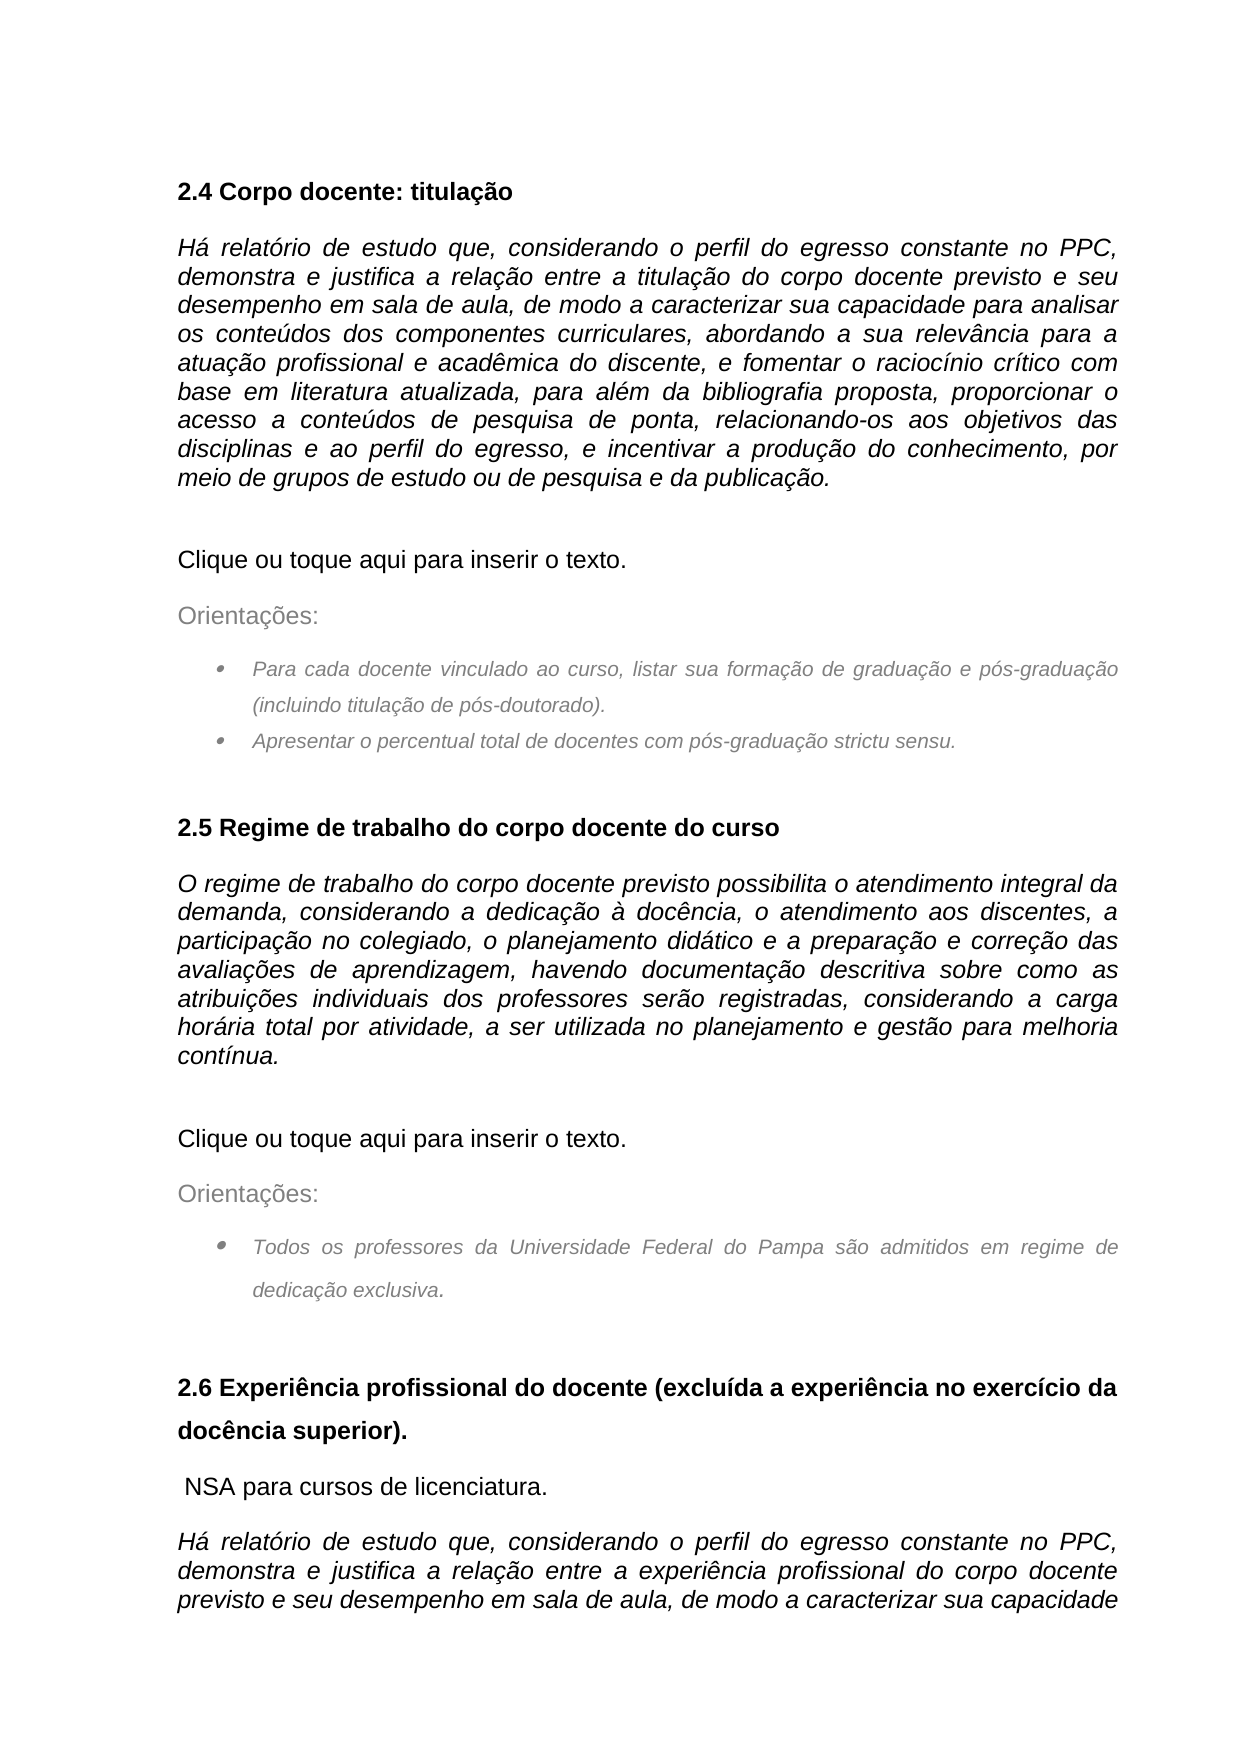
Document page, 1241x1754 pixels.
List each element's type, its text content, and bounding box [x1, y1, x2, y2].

subtitle 2.6 Experiência profissional do docente (excluída a experiência no exercício da docência superior). [177, 1373, 1122, 1445]
subtitle 2.5 Regime de trabalho do corpo docente do curso [177, 813, 1122, 842]
text Orientações: [177, 1179, 1122, 1208]
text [177, 1527, 1122, 1614]
list Todos os professores da Universidade Federal do Pampa são admitidos em regime de dedicação exclusiva. [215, 1235, 1122, 1303]
text Há relatório de estudo que, considerando o perfil do egresso constante no PPC, demonstra e justifica a relação entre a titulação do corpo docente previsto e seu desempenho em sala de aula, de modo a caracterizar sua capacidade para analisar os conteúdos dos componentes curriculares, abordando a sua relevância para a atuação profissional e acadêmica do discente, e fomentar o raciocínio crítico com base em literatura atualizada, para além da bibliografia proposta, proporcionar o acesso a conteúdos de pesquisa de ponta, relacionando-os aos objetivos das disciplinas e ao perfil do egresso, e incentivar a produção do conhecimento, por meio de grupos de estudo ou de pesquisa e da publicação. [177, 233, 1122, 492]
text NSA para cursos de licenciatura. [177, 1472, 1122, 1501]
subtitle 2.4 Corpo docente: titulação [177, 177, 1122, 206]
text O regime de trabalho do corpo docente previsto possibilita o atendimento integral da demanda, considerando a dedicação à docência, o atendimento aos discentes, a participação no colegiado, o planejamento didático e a preparação e correção das avaliações de aprendizagem, havendo documentação descritiva sobre como as atribuições individuais dos professores serão registradas, considerando a carga horária total por atividade, a ser utilizada no planejamento e gestão para melhoria contínua. [177, 869, 1122, 1070]
list Apresentar o percentual total de docentes com pós-graduação strictu sensu. [215, 728, 1122, 753]
list Para cada docente vinculado ao curso, listar sua formação de graduação e pós-graduação (incluindo titulação de pós-doutorado). [215, 657, 1122, 717]
text Orientações: [177, 601, 1122, 630]
